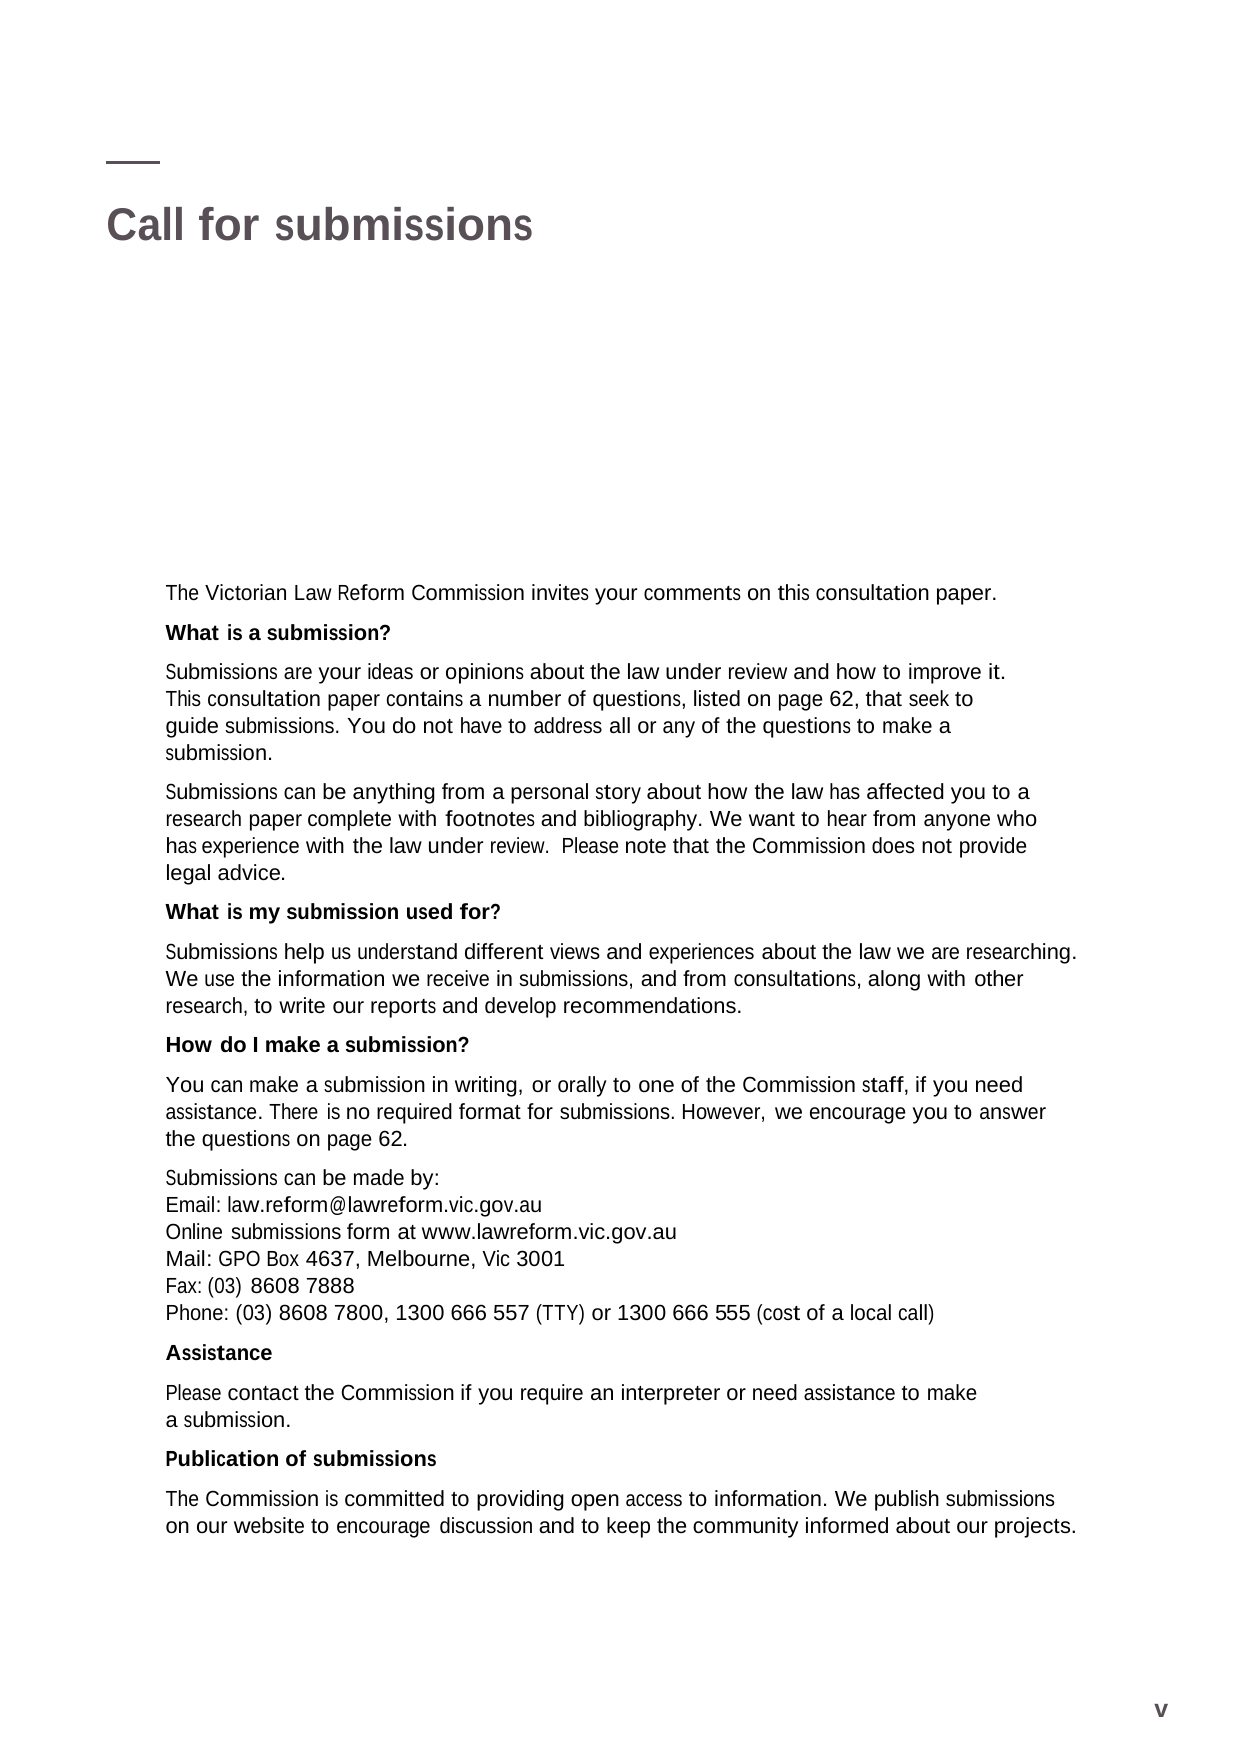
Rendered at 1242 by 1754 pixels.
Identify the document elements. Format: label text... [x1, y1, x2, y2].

text The Commission is committed to providing open access to information. We publish submissions on our website to encourage discussion and to keep the community informed about our projects. [165, 1486, 1077, 1538]
text Call for submissions [106, 198, 1179, 250]
text Assistance [165, 1340, 1179, 1365]
text Online submissions form at www.lawreform.vic.gov.au [165, 1219, 1179, 1244]
text Submissions are your ideas or opinions about the law under review and how to improve it. This consultation paper contains a number of questions, listed on page 62, that seek to guide submissions. You do not have to address all or any of the questions to make a submission. [165, 659, 1028, 765]
text Submissions can be anything from a personal story about how the law has affected you to a research paper complete with footnotes and bibliography. We want to hear from anyone who has experience with the law under review. Please note that the Commission does not provide legal advice. [165, 779, 1071, 885]
text Please contact the Commission if you require an interpreter or need assistance to make a submission. [165, 1380, 986, 1432]
text What is a submission? [165, 619, 1179, 645]
text Email: law.reform@lawreform.vic.gov.au [165, 1192, 1179, 1217]
text What is my submission used for? [165, 899, 1179, 924]
text Publication of submissions [165, 1446, 1179, 1471]
text Phone: (03) 8608 7800, 1300 666 557 (TTY) or 1300 666 555 (cost of a local call) [165, 1300, 1179, 1326]
text You can make a submission in writing, or orally to one of the Commission staff, if you need assistance. There is no required format for submissions. However, we encourage you to answer the questions on page 62. [165, 1072, 1078, 1151]
text Mail: GPO Box 4637, Melbourne, Vic 3001 [165, 1246, 1179, 1271]
text Submissions help us understand different views and experiences about the law we are researching. We use the information we receive in submissions, and from consultations, along with other research, to write our reports and develop recommendations. [165, 939, 1078, 1018]
text Submissions can be made by: [165, 1165, 1179, 1190]
text Fax: (03) 8608 7888 [165, 1273, 1179, 1298]
text v [94, 1694, 1168, 1723]
text The Victorian Law Reform Commission invites your comments on this consultation paper. [165, 580, 1179, 605]
text How do I make a submission? [165, 1032, 1179, 1057]
